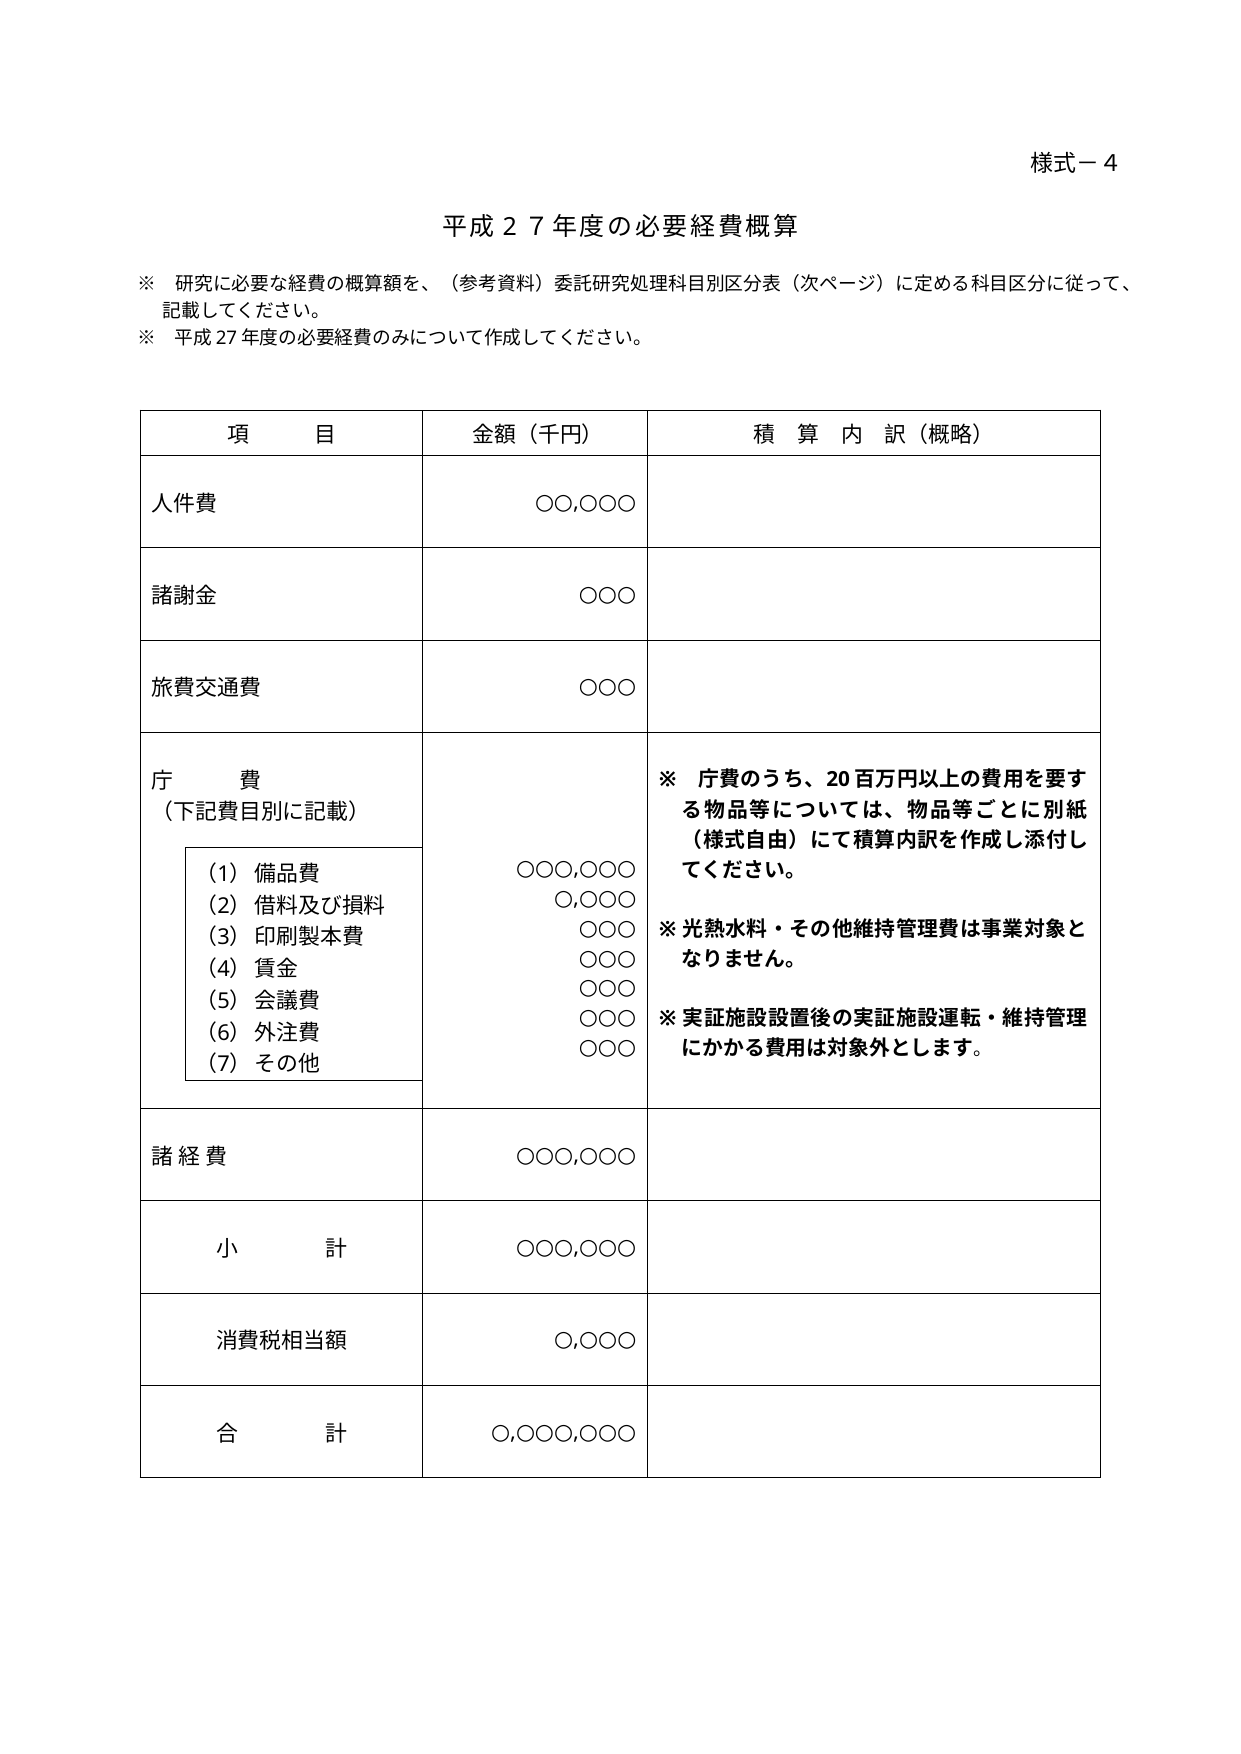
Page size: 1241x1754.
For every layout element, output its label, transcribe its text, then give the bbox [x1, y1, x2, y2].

table_cell 人件費 [141, 456, 422, 547]
table_cell ※ 庁費のうち、20百万円以上の費用を要する物品等については、物品等ごとに別紙（様式自由）にて積算内訳を作成し添付してください。 ※ 光熱水料・その他維持管理費は事業対象となりません。 ※ 実証施設設置後の実証施設運転・維持管理にかかる費用は対象外とします。 [648, 733, 1100, 1108]
text ※ 平成27年度の必要経費のみについて作成してください。 [118, 323, 1122, 350]
table_cell [648, 1109, 1100, 1200]
table_cell 旅費交通費 [141, 641, 422, 732]
table_cell [648, 548, 1100, 639]
table_cell [648, 456, 1100, 547]
text 様式－４ [156, 148, 1122, 177]
table_cell 諸 経 費 [141, 1109, 422, 1200]
table_cell 小 計 [141, 1201, 422, 1293]
text ※ 研究に必要な経費の概算額を、（参考資料）委託研究処理科目別区分表（次ページ）に定める科目区分に従って、記載してください。 [118, 268, 1122, 323]
table_cell [648, 641, 1100, 732]
table_cell [648, 1294, 1100, 1385]
table_header 金額（千円） [423, 411, 647, 455]
table_cell ○,○○○,○○○ [423, 1386, 647, 1477]
table_cell ○○○,○○○ ○,○○○ ○○○ ○○○ ○○○ ○○○ ○○○ [423, 733, 647, 1108]
table_cell ○○○,○○○ [423, 1201, 647, 1293]
table_cell ○○○,○○○ [423, 1109, 647, 1200]
table_cell [648, 1201, 1100, 1293]
table_cell 消費税相当額 [141, 1294, 422, 1385]
table_cell 庁 費 （下記費目別に記載） 備品費 借料及び損料 印刷製本費 賃金 会議費 外注費 その他 [141, 733, 422, 1108]
table_cell 諸謝金 [141, 548, 422, 639]
subtitle 平成2７年度の必要経費概算 [118, 207, 1122, 243]
table_header 積 算 内 訳（概略） [648, 411, 1100, 455]
table_cell ○○○ [423, 641, 647, 732]
table_header 項 目 [141, 411, 422, 455]
table_cell ○,○○○ [423, 1294, 647, 1385]
table_cell ○○○ [423, 548, 647, 639]
table_cell [648, 1386, 1100, 1477]
table_cell ○○,○○○ [423, 456, 647, 547]
table_cell 合 計 [141, 1386, 422, 1477]
